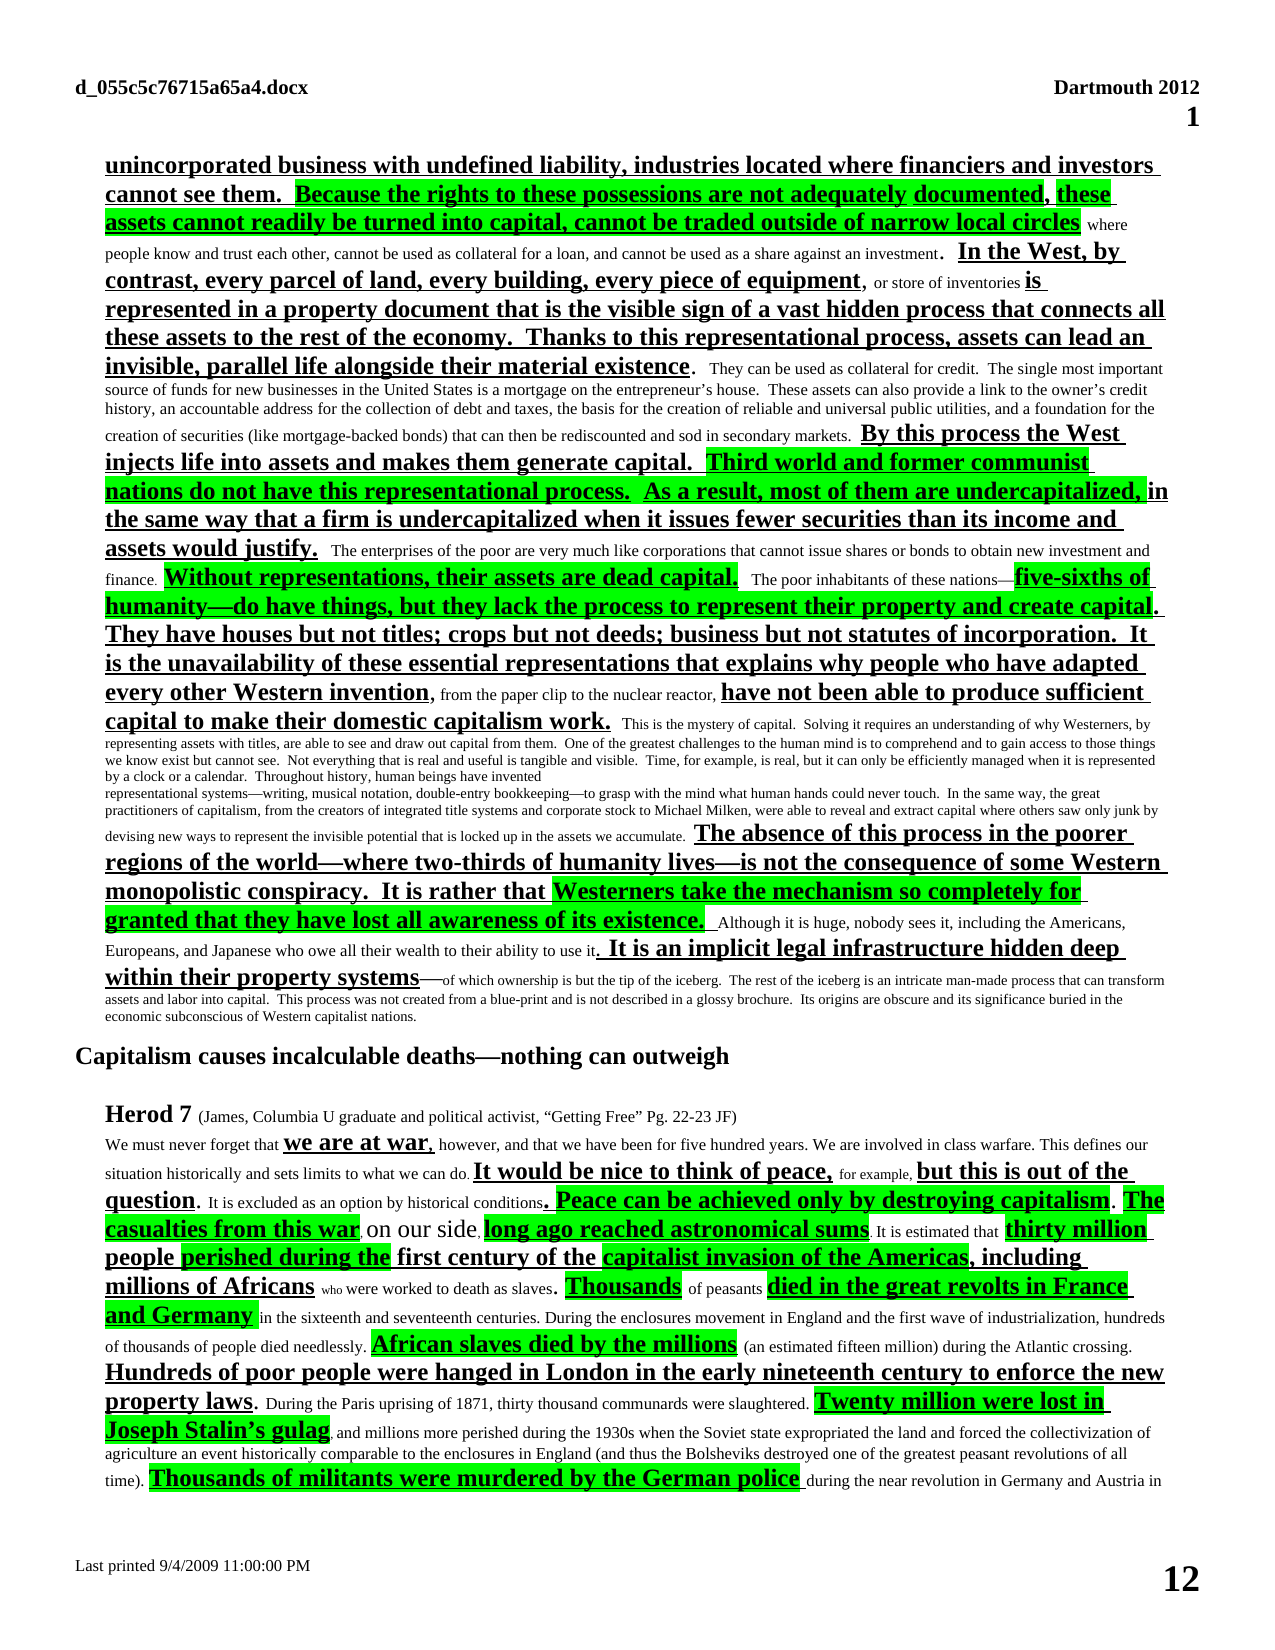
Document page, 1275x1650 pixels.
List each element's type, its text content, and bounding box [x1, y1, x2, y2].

text representational systems—writing, musical notation, double-entry bookkeeping—to grasp with the mind what human hands could never touch. In the same way, the great practitioners of capitalism, from the creators of integrated title systems and corporate stock to Michael Milken, were able to reveal and extract capital where others saw only junk by devising new ways to represent the invisible potential that is locked up in the assets we accumulate. The absence of this process in the poorer regions of the world—where two-thirds of humanity lives—is not the consequence of some Western monopolistic conspiracy. It is rather that Westerners take the mechanism so completely for granted that they have lost all awareness of its existence. Although it is huge, nobody sees it, including the Americans, Europeans, and Japanese who owe all their wealth to their ability to use it. It is an implicit legal infrastructure hidden deep within their property systems—of which ownership is but the tip of the iceberg. The rest of the iceberg is an intricate man-made process that can transform assets and labor into capital. This process was not created from a blue-print and is not described in a glossy brochure. Its origins are obscure and its significance buried in the economic subconscious of Western capitalist nations. [105, 785, 1170, 1024]
text Herod 7 (James, Columbia U graduate and political activist, “Getting Free” Pg. 22-23 JF) [105, 1099, 1170, 1127]
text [105, 150, 1170, 785]
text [105, 1127, 1170, 1492]
text Capitalism causes incalculable deaths—nothing can outweigh [75, 1041, 1200, 1070]
